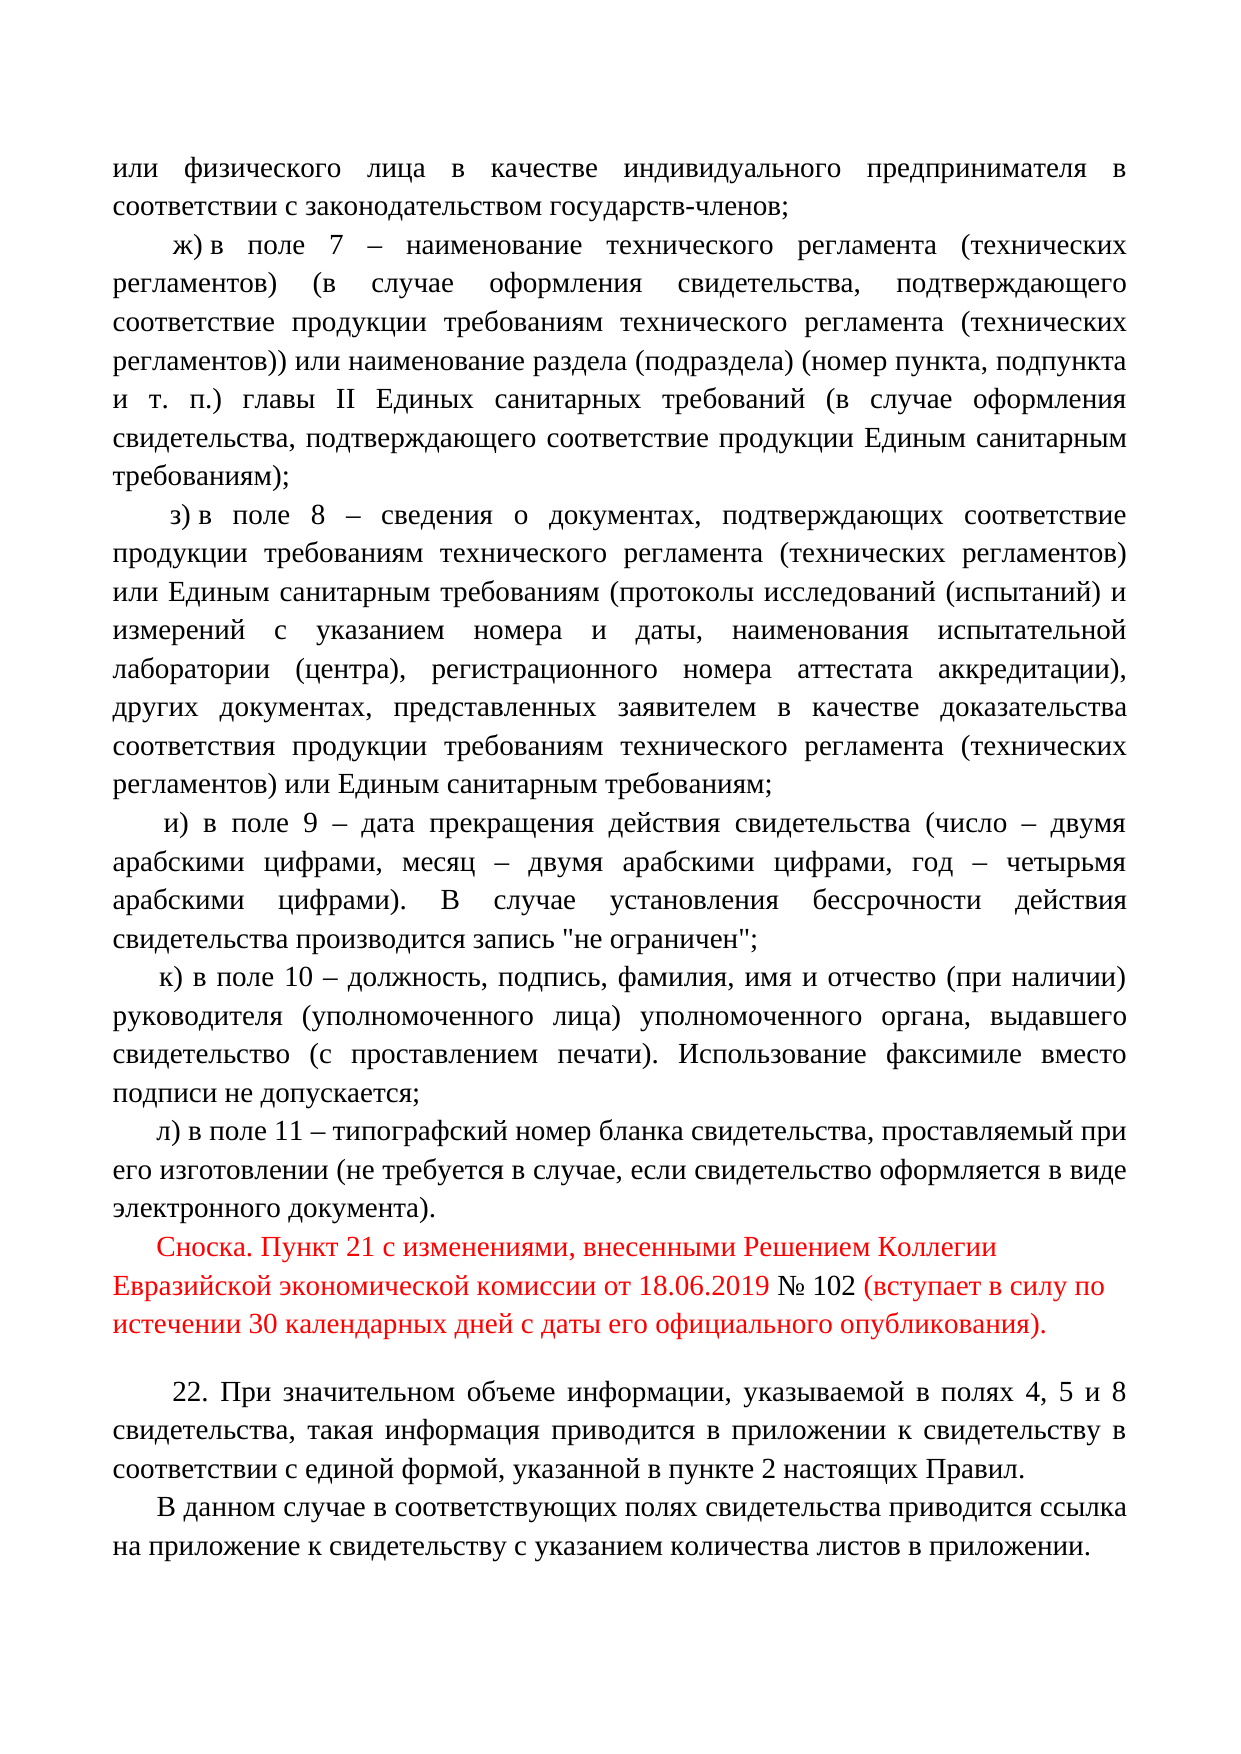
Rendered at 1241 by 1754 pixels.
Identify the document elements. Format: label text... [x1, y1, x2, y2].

text В данном случае в соответствующих полях свидетельства приводится ссылка на приложение к свидетельству с указанием количества листов в приложении. [112, 1489, 1128, 1562]
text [112, 150, 1128, 222]
text и) в поле 9 – дата прекращения действия свидетельства (число – двумя арабскими цифрами, месяц – двумя арабскими цифрами, год – четырьмя арабскими цифрами). В случае установления бессрочности действия свидетельства производится запись "не ограничен"; [112, 805, 1128, 954]
text л) в поле 11 – типографский номер бланка свидетельства, проставляемый при его изготовлении (не требуется в случае, если свидетельство оформляется в виде электронного документа). [112, 1113, 1128, 1224]
text ж) в поле 7 – наименование технического регламента (технических регламентов) (в случае оформления свидетельства, подтверждающего соответствие продукции требованиям технического регламента (технических регламентов)) или наименование раздела (подраздела) (номер пункта, подпункта и т. п.) главы II Единых санитарных требований (в случае оформления свидетельства, подтверждающего соответствие продукции Единым санитарным требованиям); [112, 227, 1128, 492]
text з) в поле 8 – сведения о документах, подтверждающих соответствие продукции требованиям технического регламента (технических регламентов) или Единым санитарным требованиям (протоколы исследований (испытаний) и измерений с указанием номера и даты, наименования испытательной лаборатории (центра), регистрационного номера аттестата аккредитации), других документах, представленных заявителем в качестве доказательства соответствия продукции требованиям технического регламента (технических регламентов) или Единым санитарным требованиям; [112, 497, 1128, 800]
text к) в поле 10 – должность, подпись, фамилия, имя и отчество (при наличии) руководителя (уполномоченного лица) уполномоченного органа, выдавшего свидетельство (с проставлением печати). Использование факсимиле вместо подписи не допускается; [112, 959, 1128, 1108]
text 22. При значительном объеме информации, указываемой в полях 4, 5 и 8 свидетельства, такая информация приводится в приложении к свидетельству в соответствии с единой формой, указанной в пункте 2 настоящих Правил. [112, 1374, 1128, 1484]
text Сноска. Пункт 21 с изменениями, внесенными Решением Коллегии Евразийской экономической комиссии от 18.06.2019 № 102 (вступает в силу по истечении 30 календарных дней с даты его официального опубликования). [112, 1229, 1128, 1370]
